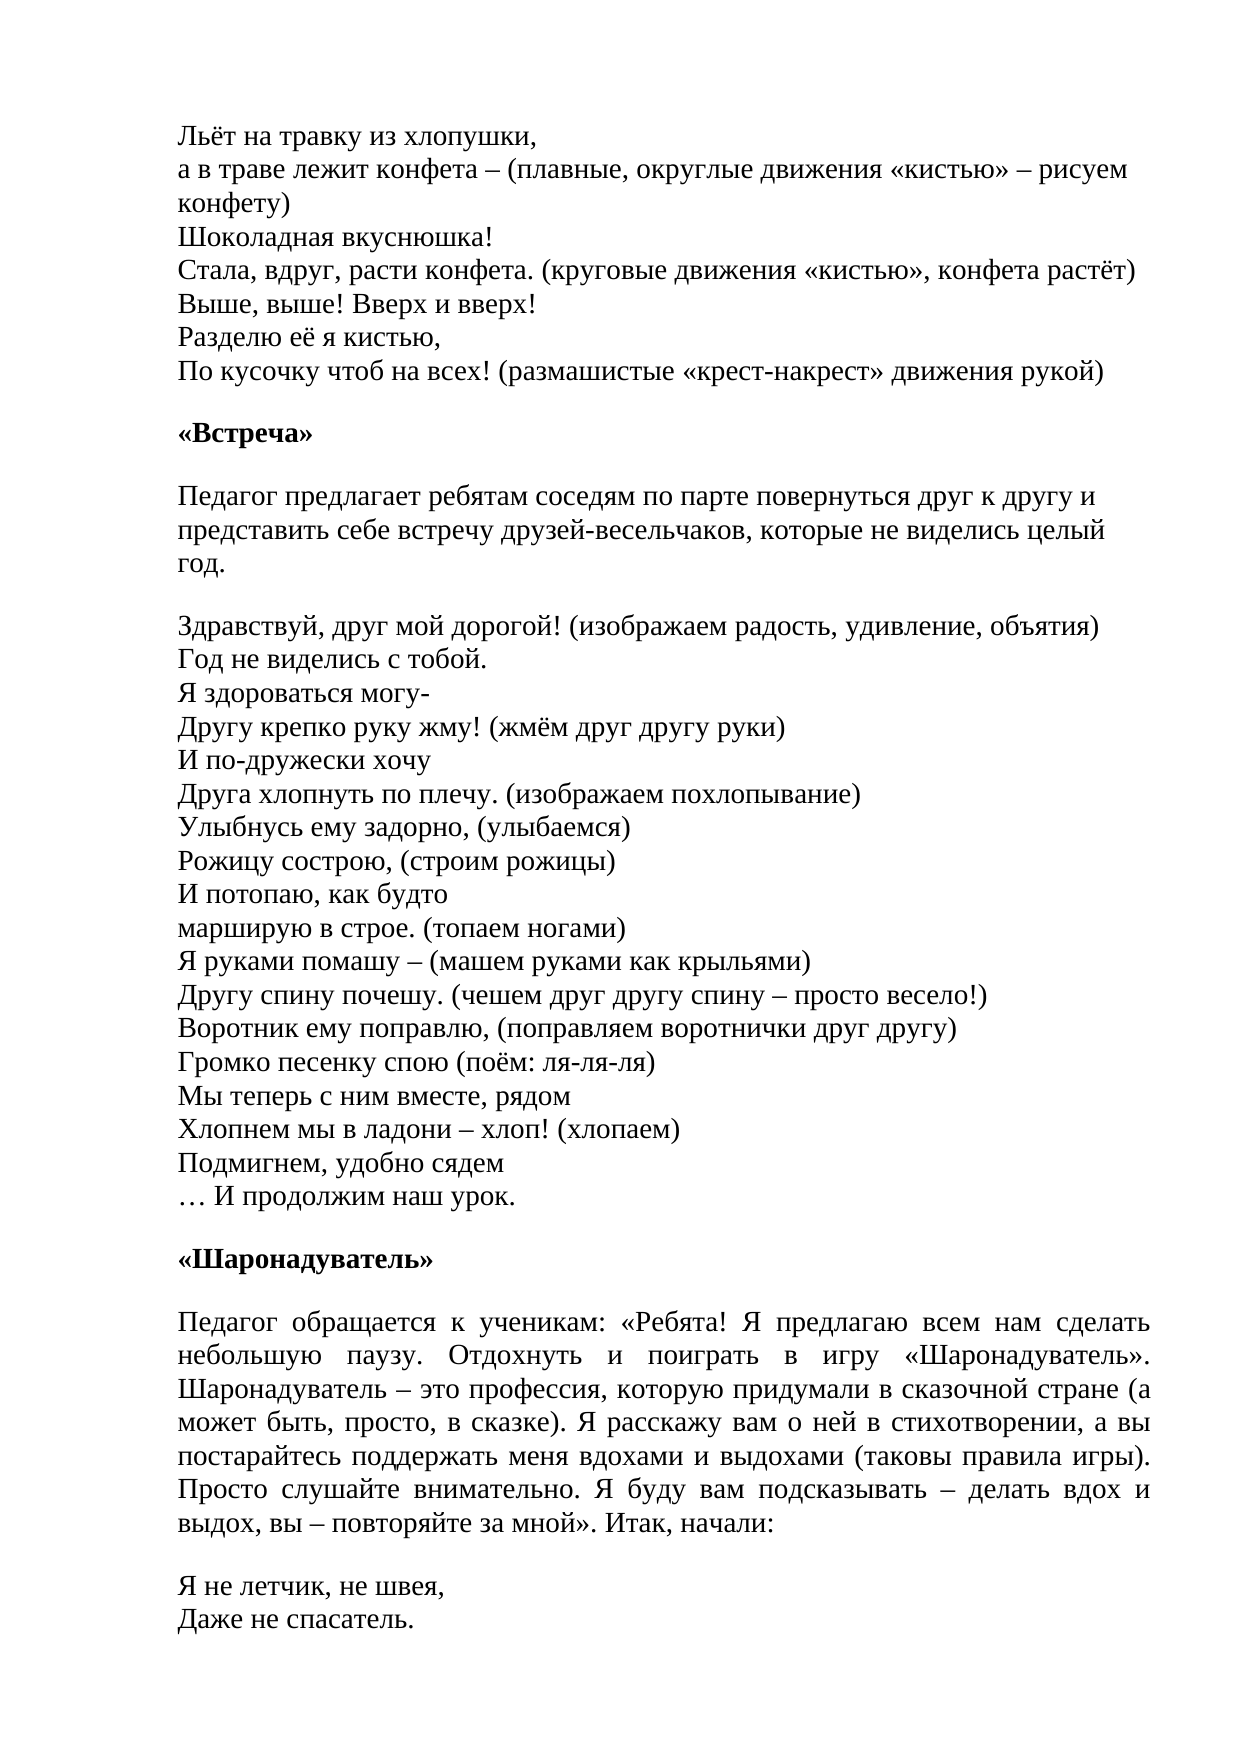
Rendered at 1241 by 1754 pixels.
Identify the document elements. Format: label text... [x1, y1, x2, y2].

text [177, 1568, 1152, 1635]
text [177, 118, 1152, 386]
text «Встреча» [177, 416, 1152, 449]
text Педагог предлагает ребятам соседям по парте повернуться друг к другу и представить себе встречу друзей-весельчаков, которые не виделись целый год. [177, 478, 1152, 579]
text Здравствуй, друг мой дорогой! (изображаем радость, удивление, объятия) Год не виделись с тобой. Я здороваться могу- Другу крепко руку жму! (жмём друг другу руки) И по-дружески хочу Друга хлопнуть по плечу. (изображаем похлопывание) Улыбнусь ему задорно, (улыбаемся) Рожицу сострою, (строим рожицы) И потопаю, как будто марширую в строе. (топаем ногами) Я руками помашу – (машем руками как крыльями) Другу спину почешу. (чешем друг другу спину – просто весело!) Воротник ему поправлю, (поправляем воротнички друг другу) Громко песенку спою (поём: ля-ля-ля) Мы теперь с ним вместе, рядом Хлопнем мы в ладони – хлоп! (хлопаем) Подмигнем, удобно сядем … И продолжим наш урок. [177, 608, 1152, 1212]
text «Шаронадуватель» [177, 1241, 1152, 1274]
text Педагог обращается к ученикам: «Ребята! Я предлагаю всем нам сделать небольшую паузу. Отдохнуть и поиграть в игру «Шаронадуватель». Шаронадуватель – это профессия, которую придумали в сказочной стране (а может быть, просто, в сказке). Я расскажу вам о ней в стихотворении, а вы постарайтесь поддержать меня вдохами и выдохами (таковы правила игры). Просто слушайте внимательно. Я буду вам подсказывать – делать вдох и выдох, вы – повторяйте за мной». Итак, начали: [177, 1304, 1152, 1538]
